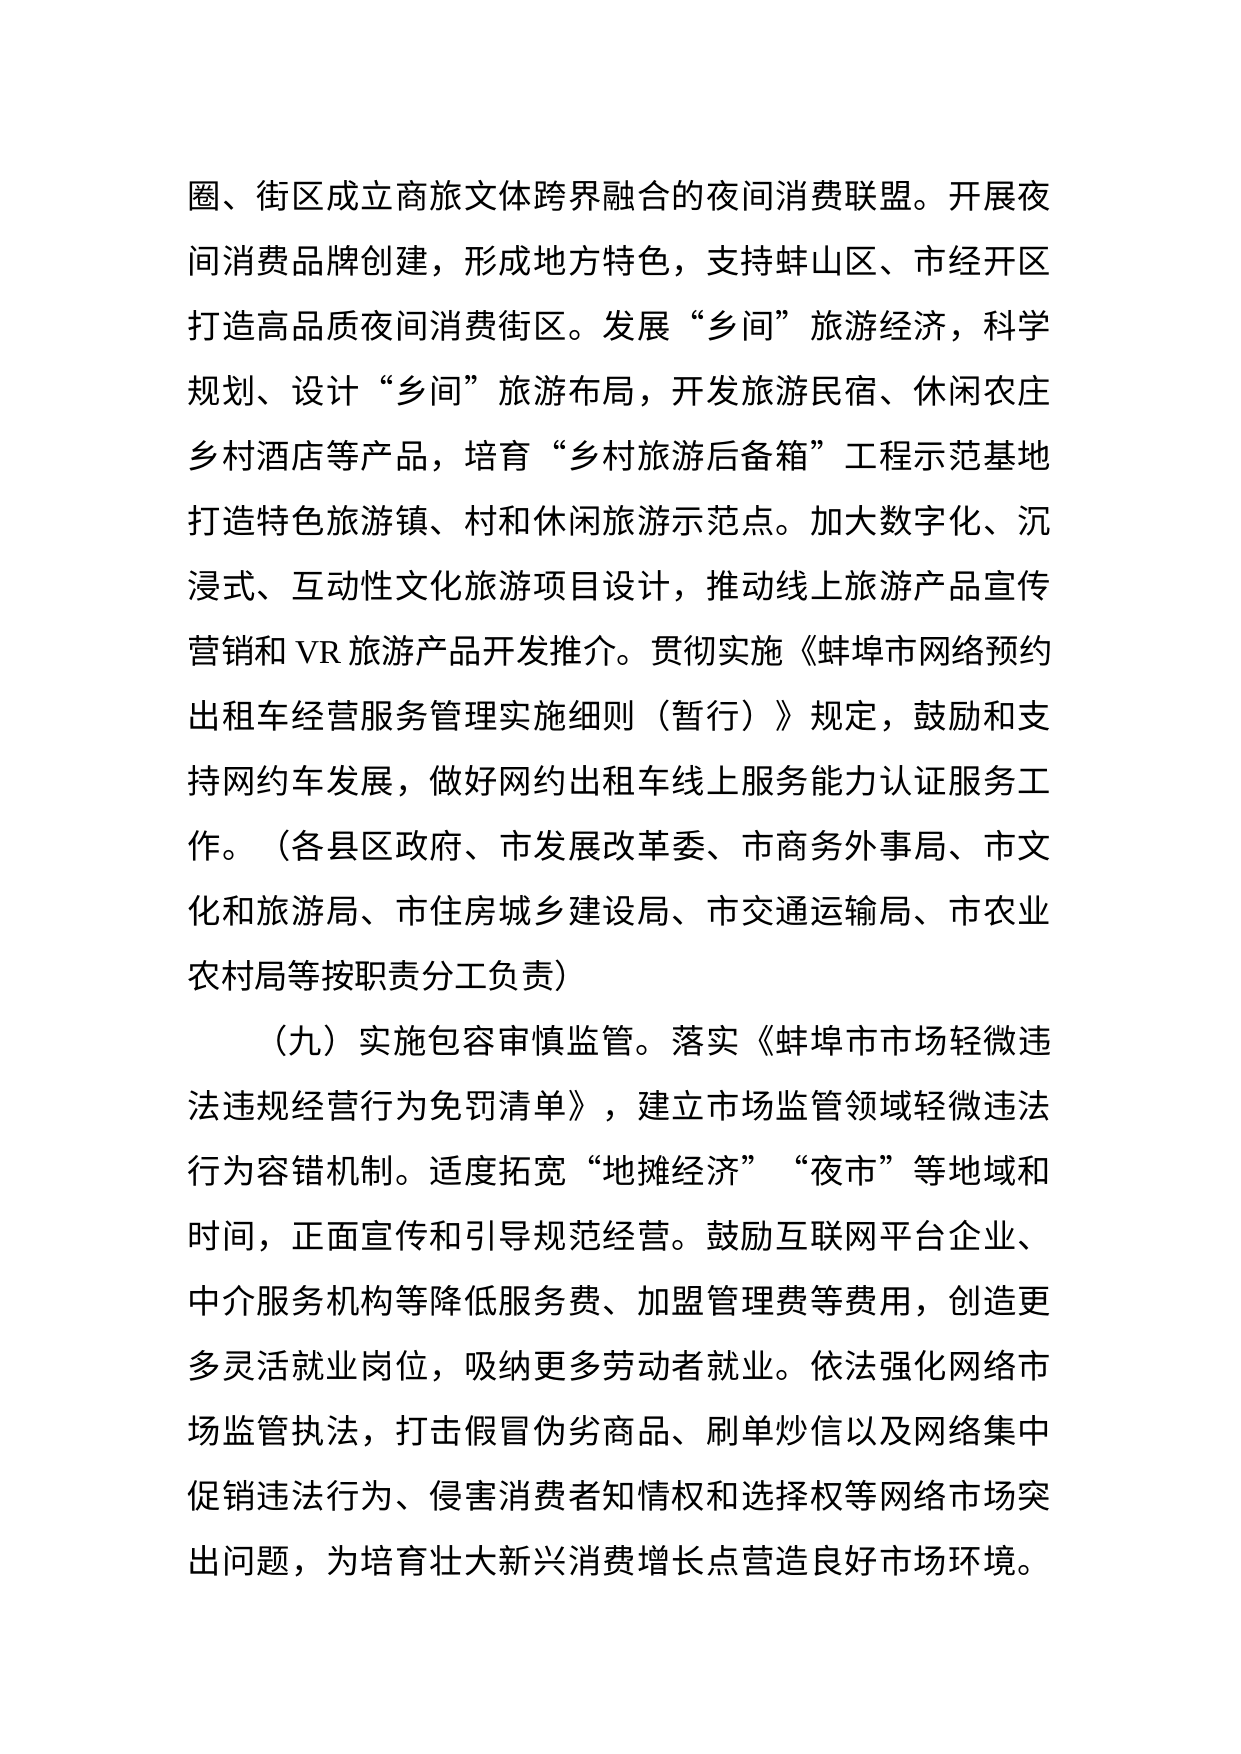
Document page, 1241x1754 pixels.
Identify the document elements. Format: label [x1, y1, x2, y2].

text [187, 162, 1053, 1007]
text [187, 1007, 1053, 1592]
